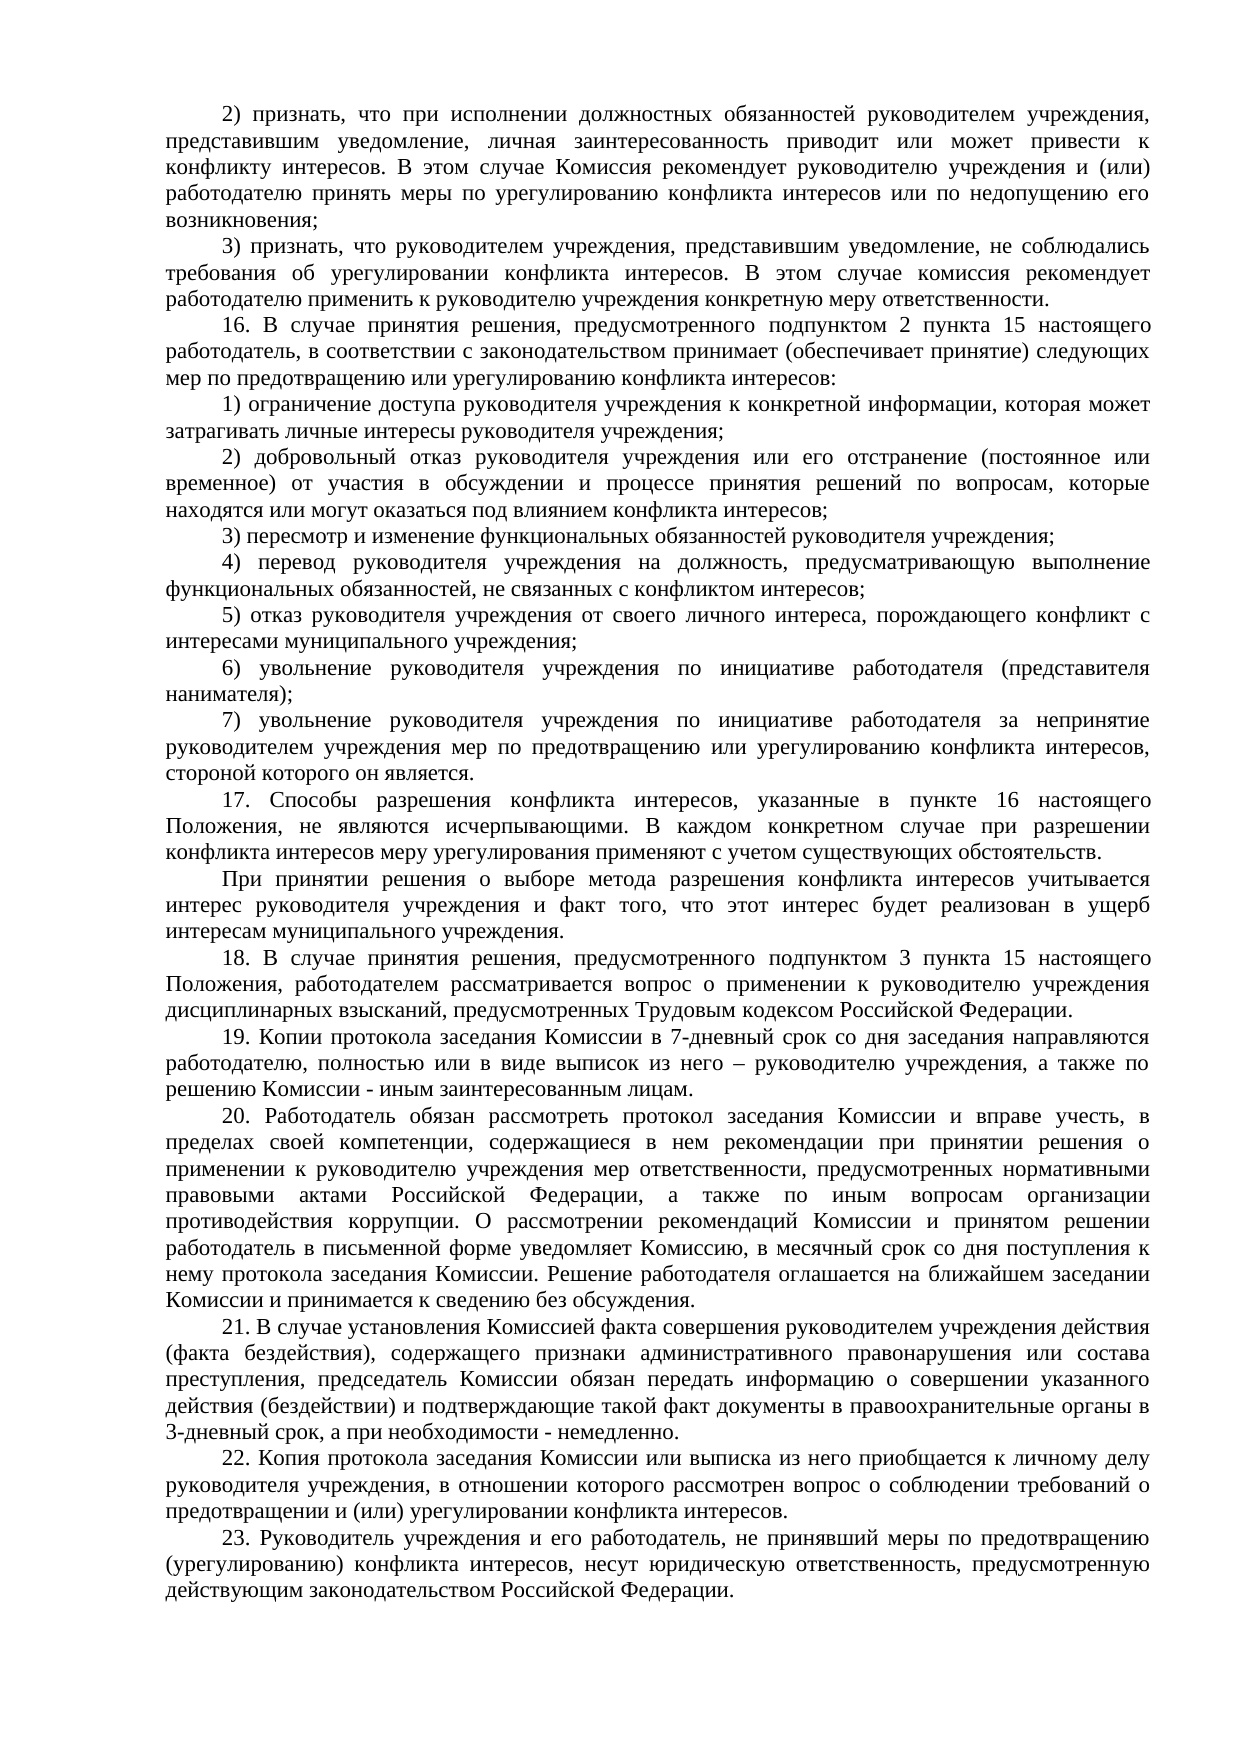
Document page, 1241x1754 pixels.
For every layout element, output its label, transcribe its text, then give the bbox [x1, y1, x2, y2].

text 4) перевод руководителя учреждения на должность, предусматривающую выполнение функциональных обязанностей, не связанных с конфликтом интересов; [165, 548, 1152, 601]
text 20. Работодатель обязан рассмотреть протокол заседания Комиссии и вправе учесть, в пределах своей компетенции, содержащиеся в нем рекомендации при принятии решения о применении к руководителю учреждения мер ответственности, предусмотренных нормативными правовыми актами Российской Федерации, а также по иным вопросам организации противодействия коррупции. О рассмотрении рекомендаций Комиссии и принятом решении работодатель в письменной форме уведомляет Комиссию, в месячный срок со дня поступления к нему протокола заседания Комиссии. Решение работодателя оглашается на ближайшем заседании Комиссии и принимается к сведению без обсуждения. [165, 1102, 1152, 1313]
text 19. Копии протокола заседания Комиссии в 7-дневный срок со дня заседания направляются работодателю, полностью или в виде выписок из него – руководителю учреждения, а также по решению Комиссии - иным заинтересованным лицам. [165, 1023, 1152, 1102]
text 18. В случае принятия решения, предусмотренного подпунктом 3 пункта 15 настоящего Положения, работодателем рассматривается вопрос о применении к руководителю учреждения дисциплинарных взысканий, предусмотренных Трудовым кодексом Российской Федерации. [165, 944, 1152, 1023]
text 3) признать, что руководителем учреждения, представившим уведомление, не соблюдались требования об урегулировании конфликта интересов. В этом случае комиссия рекомендует работодателю применить к руководителю учреждения конкретную меру ответственности. [165, 232, 1152, 311]
text 6) увольнение руководителя учреждения по инициативе работодателя (представителя нанимателя); [165, 654, 1152, 707]
text 3) пересмотр и изменение функциональных обязанностей руководителя учреждения; [165, 522, 1152, 548]
text 23. Руководитель учреждения и его работодатель, не принявший меры по предотвращению (урегулированию) конфликта интересов, несут юридическую ответственность, предусмотренную действующим законодательством Российской Федерации. [165, 1523, 1152, 1603]
text 2) добровольный отказ руководителя учреждения или его отстранение (постоянное или временное) от участия в обсуждении и процессе принятия решений по вопросам, которые находятся или могут оказаться под влиянием конфликта интересов; [165, 443, 1152, 522]
text 7) увольнение руководителя учреждения по инициативе работодателя за непринятие руководителем учреждения мер по предотвращению или урегулированию конфликта интересов, стороной которого он является. [165, 707, 1152, 786]
text 17. Способы разрешения конфликта интересов, указанные в пункте 16 настоящего Положения, не являются исчерпывающими. В каждом конкретном случае при разрешении конфликта интересов меру урегулирования применяют с учетом существующих обстоятельств. [165, 786, 1152, 865]
text При принятии решения о выборе метода разрешения конфликта интересов учитывается интерес руководителя учреждения и факт того, что этот интерес будет реализован в ущерб интересам муниципального учреждения. [165, 865, 1152, 944]
text 2) признать, что при исполнении должностных обязанностей руководителем учреждения, представившим уведомление, личная заинтересованность приводит или может привести к конфликту интересов. В этом случае Комиссия рекомендует руководителю учреждения и (или) работодателю принять меры по урегулированию конфликта интересов или по недопущению его возникновения; [165, 100, 1152, 232]
text 22. Копия протокола заседания Комиссии или выписка из него приобщается к личному делу руководителя учреждения, в отношении которого рассмотрен вопрос о соблюдении требований о предотвращении и (или) урегулировании конфликта интересов. [165, 1444, 1152, 1523]
text 21. В случае установления Комиссией факта совершения руководителем учреждения действия (факта бездействия), содержащего признаки административного правонарушения или состава преступления, председатель Комиссии обязан передать информацию о совершении указанного действия (бездействии) и подтверждающие такой факт документы в правоохранительные органы в 3-дневный срок, а при необходимости - немедленно. [165, 1313, 1152, 1444]
text 16. В случае принятия решения, предусмотренного подпунктом 2 пункта 15 настоящего работодатель, в соответствии с законодательством принимает (обеспечивает принятие) следующих мер по предотвращению или урегулированию конфликта интересов: [165, 311, 1152, 390]
text 5) отказ руководителя учреждения от своего личного интереса, порождающего конфликт с интересами муниципального учреждения; [165, 601, 1152, 654]
text 1) ограничение доступа руководителя учреждения к конкретной информации, которая может затрагивать личные интересы руководителя учреждения; [165, 390, 1152, 443]
